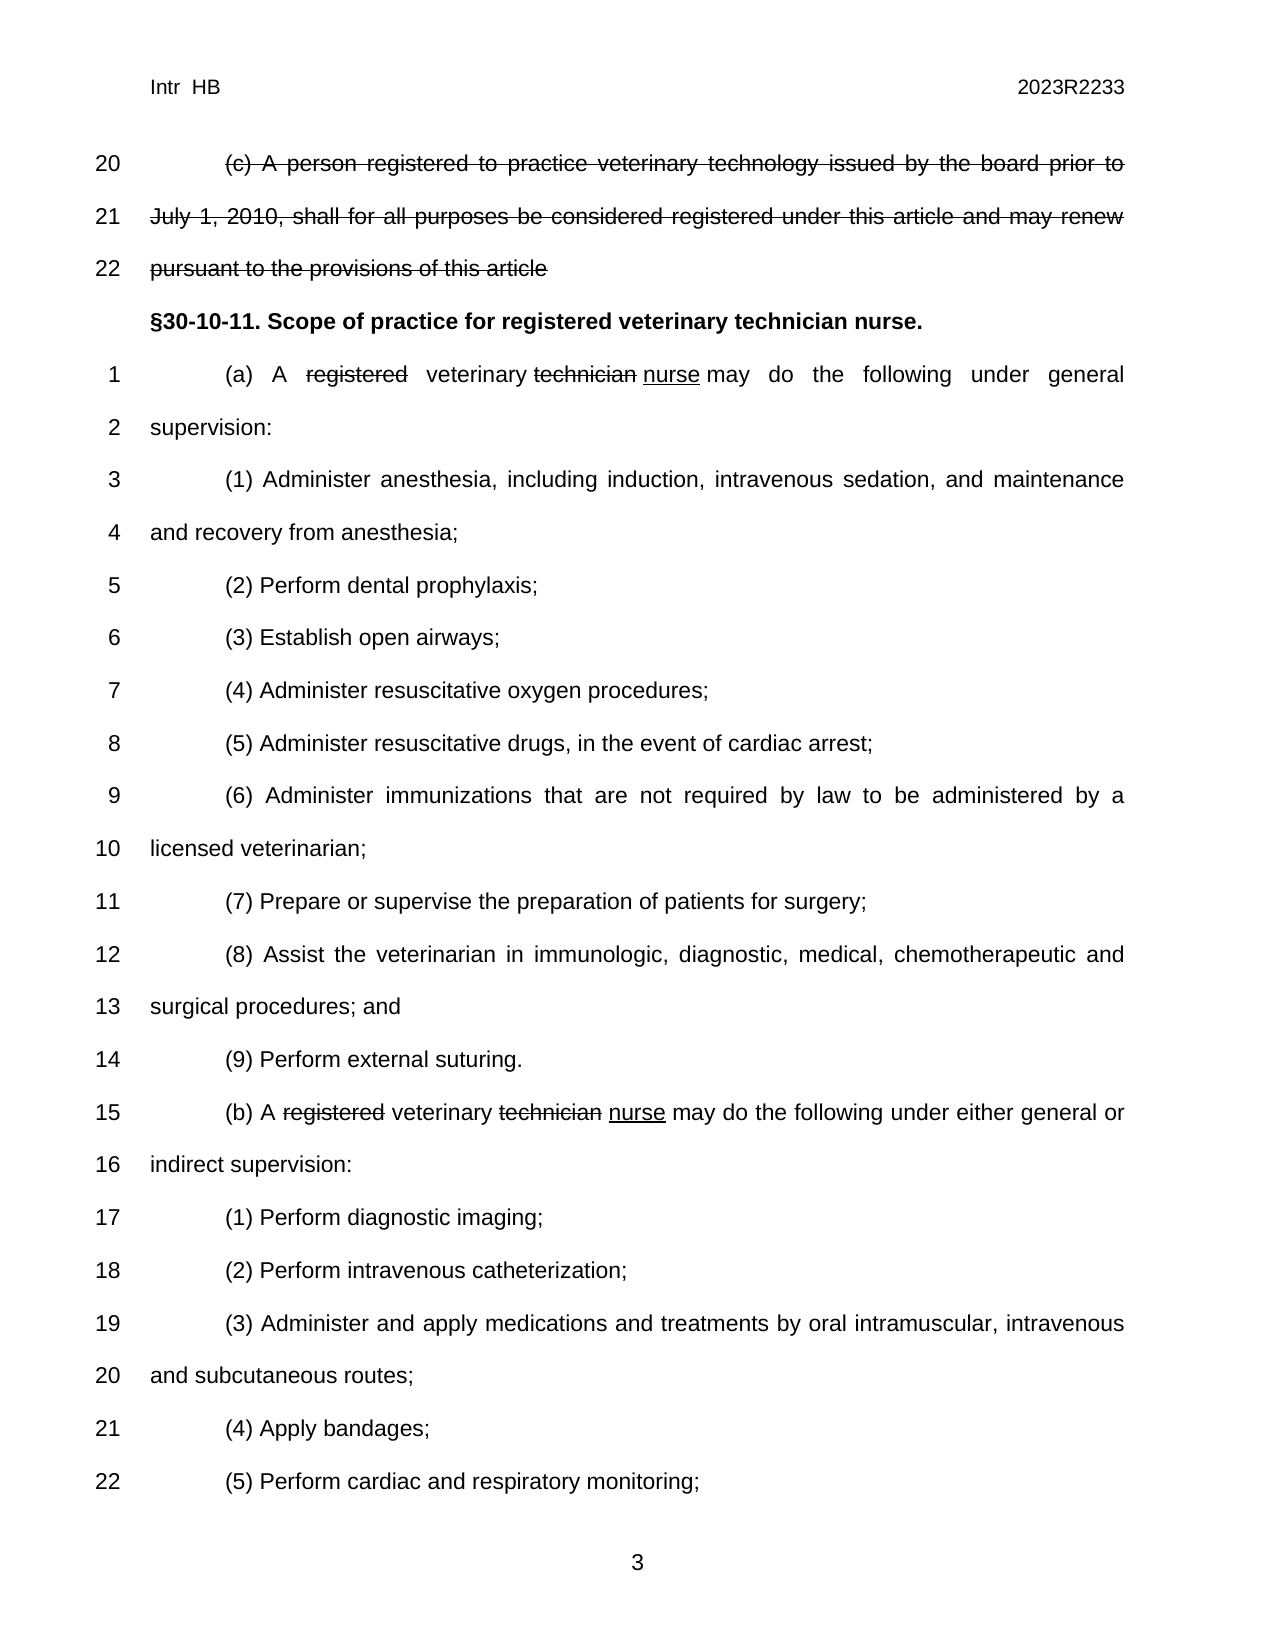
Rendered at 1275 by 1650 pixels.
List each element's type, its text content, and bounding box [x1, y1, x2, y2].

text (b) A registered veterinary technician nurse may do the following under either general or indirect supervision: [150, 1099, 1125, 1178]
text (9) Perform external suturing. [150, 1046, 1125, 1072]
text (2) Perform dental prophylaxis; [150, 572, 1125, 598]
text (7) Prepare or supervise the preparation of patients for surgery; [150, 888, 1125, 914]
text (1) Perform diagnostic imaging; [150, 1204, 1125, 1231]
text (4) Administer resuscitative oxygen procedures; [150, 677, 1125, 703]
text (5) Administer resuscitative drugs, in the event of cardiac arrest; [150, 730, 1125, 756]
text (4) Apply bandages; [150, 1415, 1125, 1441]
text (3) Establish open airways; [150, 624, 1125, 651]
text (c) A person registered to practice veterinary technology issued by the board prior to July 1, 2010, shall for all purposes be considered registered under this article and may renew pursuant to the provisions of this article [150, 150, 1125, 282]
text (3) Administer and apply medications and treatments by oral intramuscular, intravenous and subcutaneous routes; [150, 1309, 1125, 1389]
text (a) A registered veterinary technician nurse may do the following under general supervision: [150, 361, 1125, 440]
text (8) Assist the veterinarian in immunologic, diagnostic, medical, chemotherapeutic and surgical procedures; and [150, 941, 1125, 1020]
subtitle §30-10-11. Scope of practice for registered veterinary technician nurse. [150, 308, 1125, 334]
text (2) Perform intravenous catheterization; [150, 1257, 1125, 1283]
text (6) Administer immunizations that are not required by law to be administered by a licensed veterinarian; [150, 782, 1125, 862]
text (5) Perform cardiac and respiratory monitoring; [150, 1468, 1125, 1494]
text (1) Administer anesthesia, including induction, intravenous sedation, and maintenance and recovery from anesthesia; [150, 466, 1125, 545]
